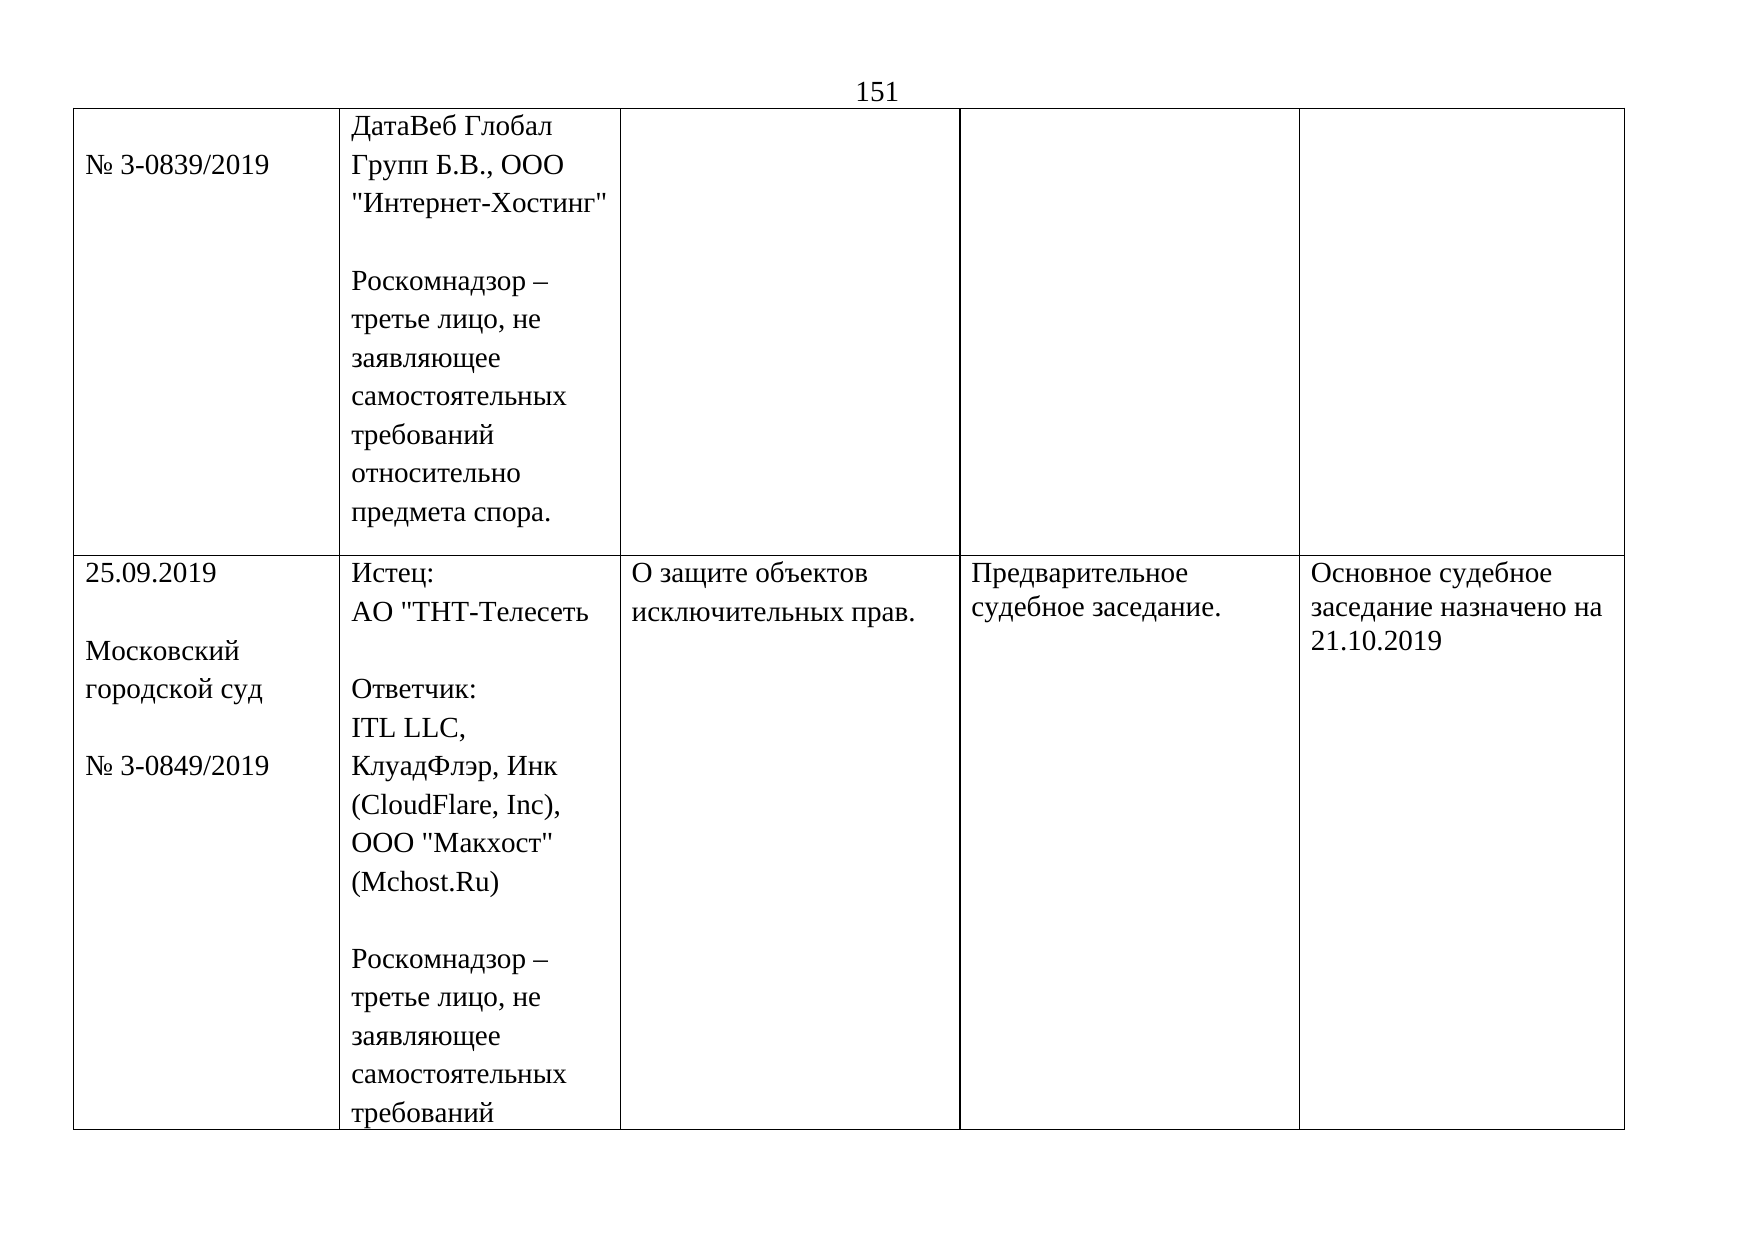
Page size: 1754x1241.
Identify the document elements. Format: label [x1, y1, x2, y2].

table_cell [74, 556, 339, 1129]
table_cell [961, 109, 1299, 554]
table_cell [340, 556, 620, 1129]
table_cell [340, 109, 620, 554]
table_cell [74, 109, 339, 554]
table_cell [961, 556, 1299, 1129]
table_cell [1300, 556, 1624, 1129]
table_cell [1300, 109, 1624, 554]
table_cell [621, 109, 959, 554]
table_cell [621, 556, 959, 1129]
